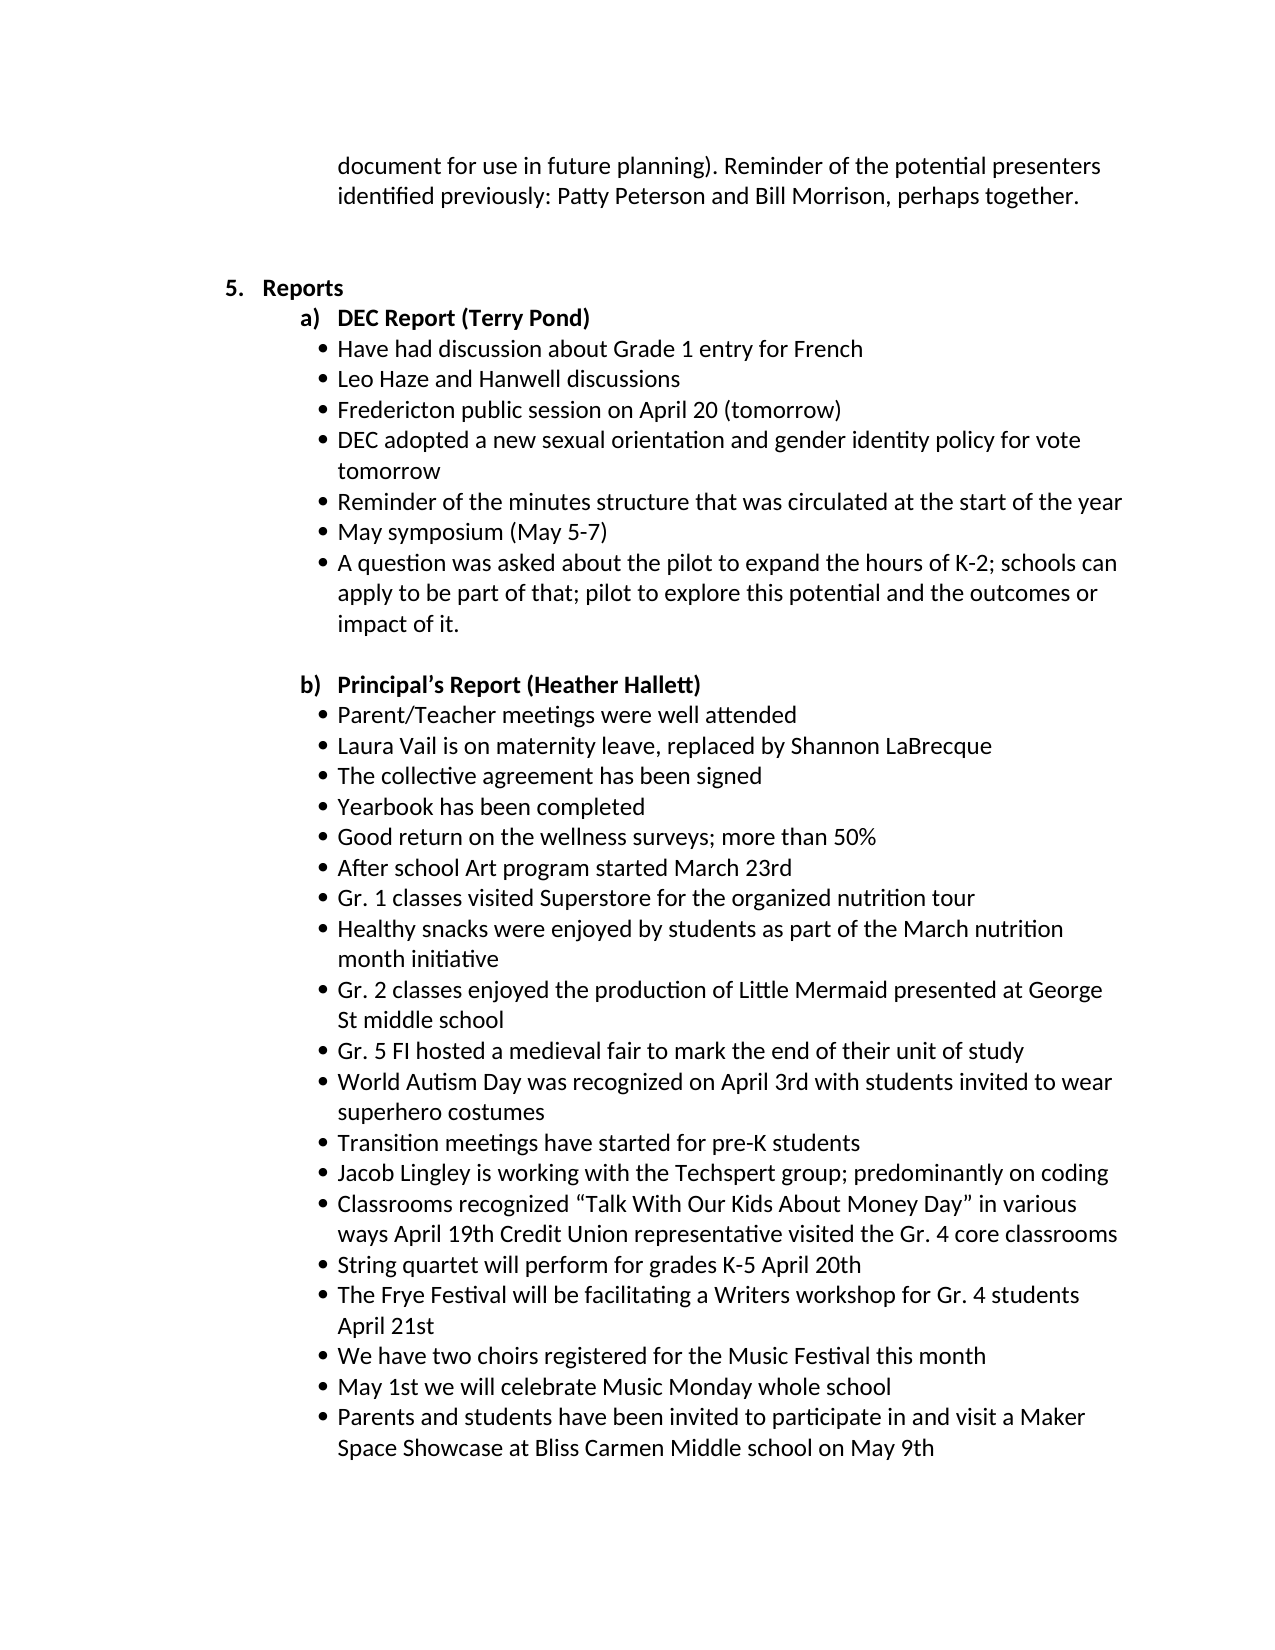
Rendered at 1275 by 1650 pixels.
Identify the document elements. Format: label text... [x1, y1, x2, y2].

list Good return on the wellness surveys; more than 50% [319, 821, 1125, 852]
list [319, 150, 1125, 211]
list Yearbook has been completed [319, 791, 1125, 821]
list Have had discussion about Grade 1 entry for French [319, 333, 1125, 364]
list Laura Vail is on maternity leave, replaced by Shannon LaBrecque [319, 730, 1125, 760]
list World Autism Day was recognized on April 3rd with students invited to wear superhero costumes [319, 1066, 1125, 1127]
list May 1st we will celebrate Music Monday whole school [319, 1371, 1125, 1401]
list Fredericton public session on April 20 (tomorrow) [319, 394, 1125, 425]
list Parent/Teacher meetings were well attended [319, 699, 1125, 730]
list Reports [225, 272, 1125, 303]
list A question was asked about the pilot to expand the hours of K-2; schools can apply to be part of that; pilot to explore this potential and the outcomes or impact of it. [319, 547, 1125, 638]
list Jacob Lingley is working with the Techspert group; predominantly on coding [319, 1157, 1125, 1188]
list Classrooms recognized “Talk With Our Kids About Money Day” in various ways April 19th Credit Union representative visited the Gr. 4 core classrooms [319, 1188, 1125, 1249]
list DEC Report (Terry Pond) [300, 303, 1125, 333]
list May symposium (May 5-7) [319, 516, 1125, 547]
list The collective agreement has been signed [319, 760, 1125, 791]
list Reminder of the minutes structure that was circulated at the start of the year [319, 486, 1125, 516]
list Gr. 1 classes visited Superstore for the organized nutrition tour [319, 882, 1125, 913]
list Transition meetings have started for pre-K students [319, 1127, 1125, 1157]
list Principal’s Report (Heather Hallett) [300, 669, 1125, 699]
list The Frye Festival will be facilitating a Writers workshop for Gr. 4 students April 21st [319, 1279, 1125, 1340]
list Gr. 5 FI hosted a medieval fair to mark the end of their unit of study [319, 1035, 1125, 1066]
list Healthy snacks were enjoyed by students as part of the March nutrition month initiative [319, 913, 1125, 974]
list String quartet will perform for grades K-5 April 20th [319, 1249, 1125, 1279]
list Parents and students have been invited to participate in and visit a Maker Space Showcase at Bliss Carmen Middle school on May 9th [319, 1401, 1125, 1462]
list We have two choirs registered for the Music Festival this month [319, 1340, 1125, 1371]
list Leo Haze and Hanwell discussions [319, 364, 1125, 394]
list After school Art program started March 23rd [319, 852, 1125, 882]
list Gr. 2 classes enjoyed the production of Little Mermaid presented at George St middle school [319, 974, 1125, 1035]
list DEC adopted a new sexual orientation and gender identity policy for vote tomorrow [319, 425, 1125, 486]
